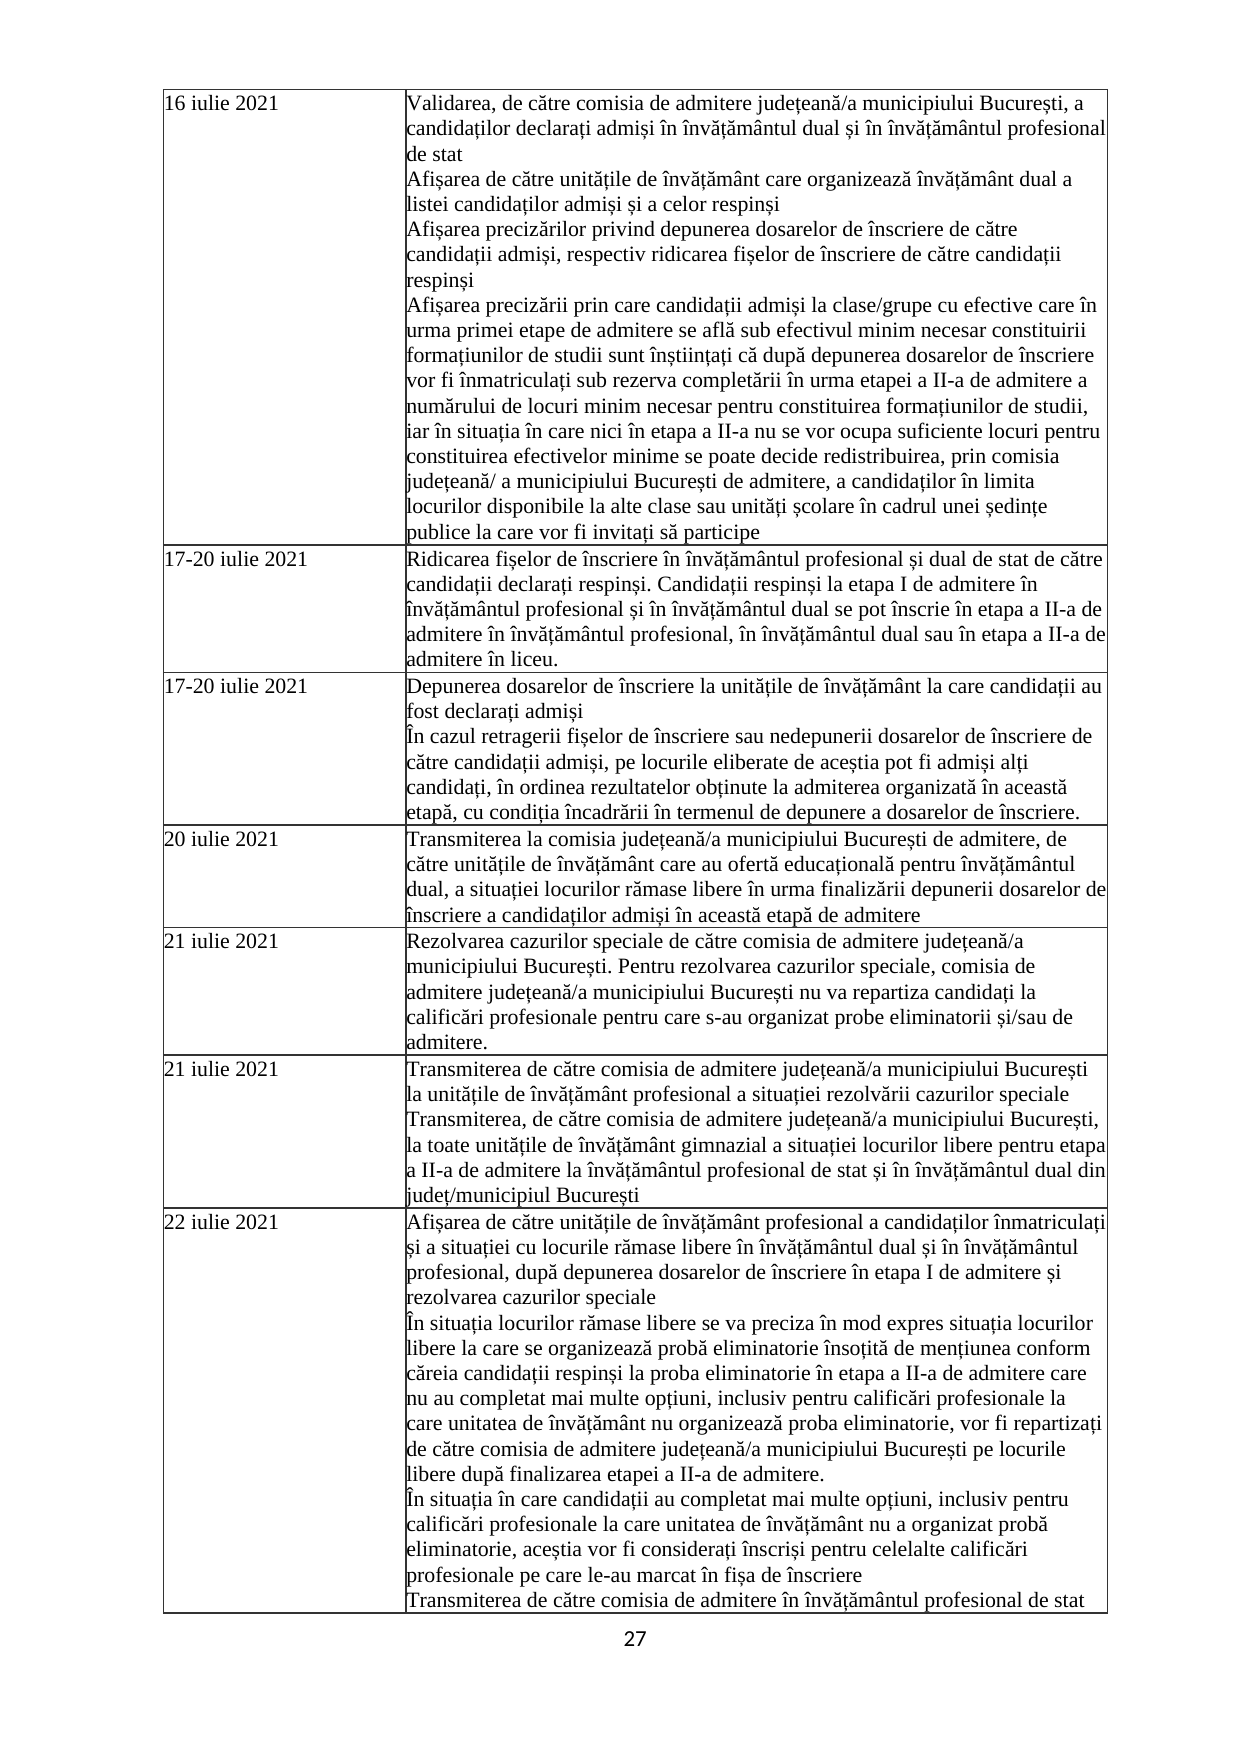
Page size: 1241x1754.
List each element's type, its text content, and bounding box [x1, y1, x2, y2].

table_cell 17-20 iulie 2021 [164, 673, 405, 824]
table_cell 21 iulie 2021 [164, 1056, 405, 1207]
table_cell Ridicarea fișelor de înscriere în învățământul profesional și dual de stat de către candidații declarați respinși. Candidații respinși la etapa I de admitere în învățământul profesional și în învățământul dual se pot înscrie în etapa a II-a de admitere în învățământul profesional, în învățământul dual sau în etapa a II-a de admitere în liceu. [407, 546, 1107, 672]
table_cell 20 iulie 2021 [164, 826, 405, 927]
table_cell 17-20 iulie 2021 [164, 546, 405, 672]
table_cell Depunerea dosarelor de înscriere la unitățile de învățământ la care candidații au fost declarați admiși În cazul retragerii fișelor de înscriere sau nedepunerii dosarelor de înscriere de către candidații admiși, pe locurile eliberate de aceștia pot fi admiși alți candidați, în ordinea rezultatelor obținute la admiterea organizată în această etapă, cu condiția încadrării în termenul de depunere a dosarelor de înscriere. [407, 673, 1107, 824]
table_cell Rezolvarea cazurilor speciale de către comisia de admitere județeană/a municipiului București. Pentru rezolvarea cazurilor speciale, comisia de admitere județeană/a municipiului București nu va repartiza candidați la calificări profesionale pentru care s-au organizat probe eliminatorii și/sau de admitere. [407, 928, 1107, 1054]
table_cell Transmiterea la comisia județeană/a municipiului București de admitere, de către unitățile de învățământ care au ofertă educațională pentru învățământul dual, a situației locurilor rămase libere în urma finalizării depunerii dosarelor de înscriere a candidaților admiși în această etapă de admitere [407, 826, 1107, 927]
table_cell 16 iulie 2021 [164, 90, 405, 544]
table_cell Validarea, de către comisia de admitere județeană/a municipiului București, a candidaților declarați admiși în învățământul dual și în învățământul profesional de stat Afișarea de către unitățile de învățământ care organizează învățământ dual a listei candidaților admiși și a celor respinși Afișarea precizărilor privind depunerea dosarelor de înscriere de către candidații admiși, respectiv ridicarea fișelor de înscriere de către candidații respinși Afișarea precizării prin care candidații admiși la clase/grupe cu efective care în urma primei etape de admitere se află sub efectivul minim necesar constituirii formațiunilor de studii sunt înștiințați că după depunerea dosarelor de înscriere vor fi înmatriculați sub rezerva completării în urma etapei a II-a de admitere a numărului de locuri minim necesar pentru constituirea formațiunilor de studii, iar în situația în care nici în etapa a II-a nu se vor ocupa suficiente locuri pentru constituirea efectivelor minime se poate decide redistribuirea, prin comisia județeană/ a municipiului București de admitere, a candidaților în limita locurilor disponibile la alte clase sau unități școlare în cadrul unei ședințe publice la care vor fi invitați să participe [407, 90, 1107, 544]
table_cell Transmiterea de către comisia de admitere județeană/a municipiului București la unitățile de învățământ profesional a situației rezolvării cazurilor speciale Transmiterea, de către comisia de admitere județeană/a municipiului București, la toate unitățile de învățământ gimnazial a situației locurilor libere pentru etapa a II-a de admitere la învățământul profesional de stat și în învățământul dual din județ/municipiul București [407, 1056, 1107, 1207]
table_cell 21 iulie 2021 [164, 928, 405, 1054]
table_cell 22 iulie 2021 [164, 1209, 405, 1612]
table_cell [407, 1209, 1107, 1612]
